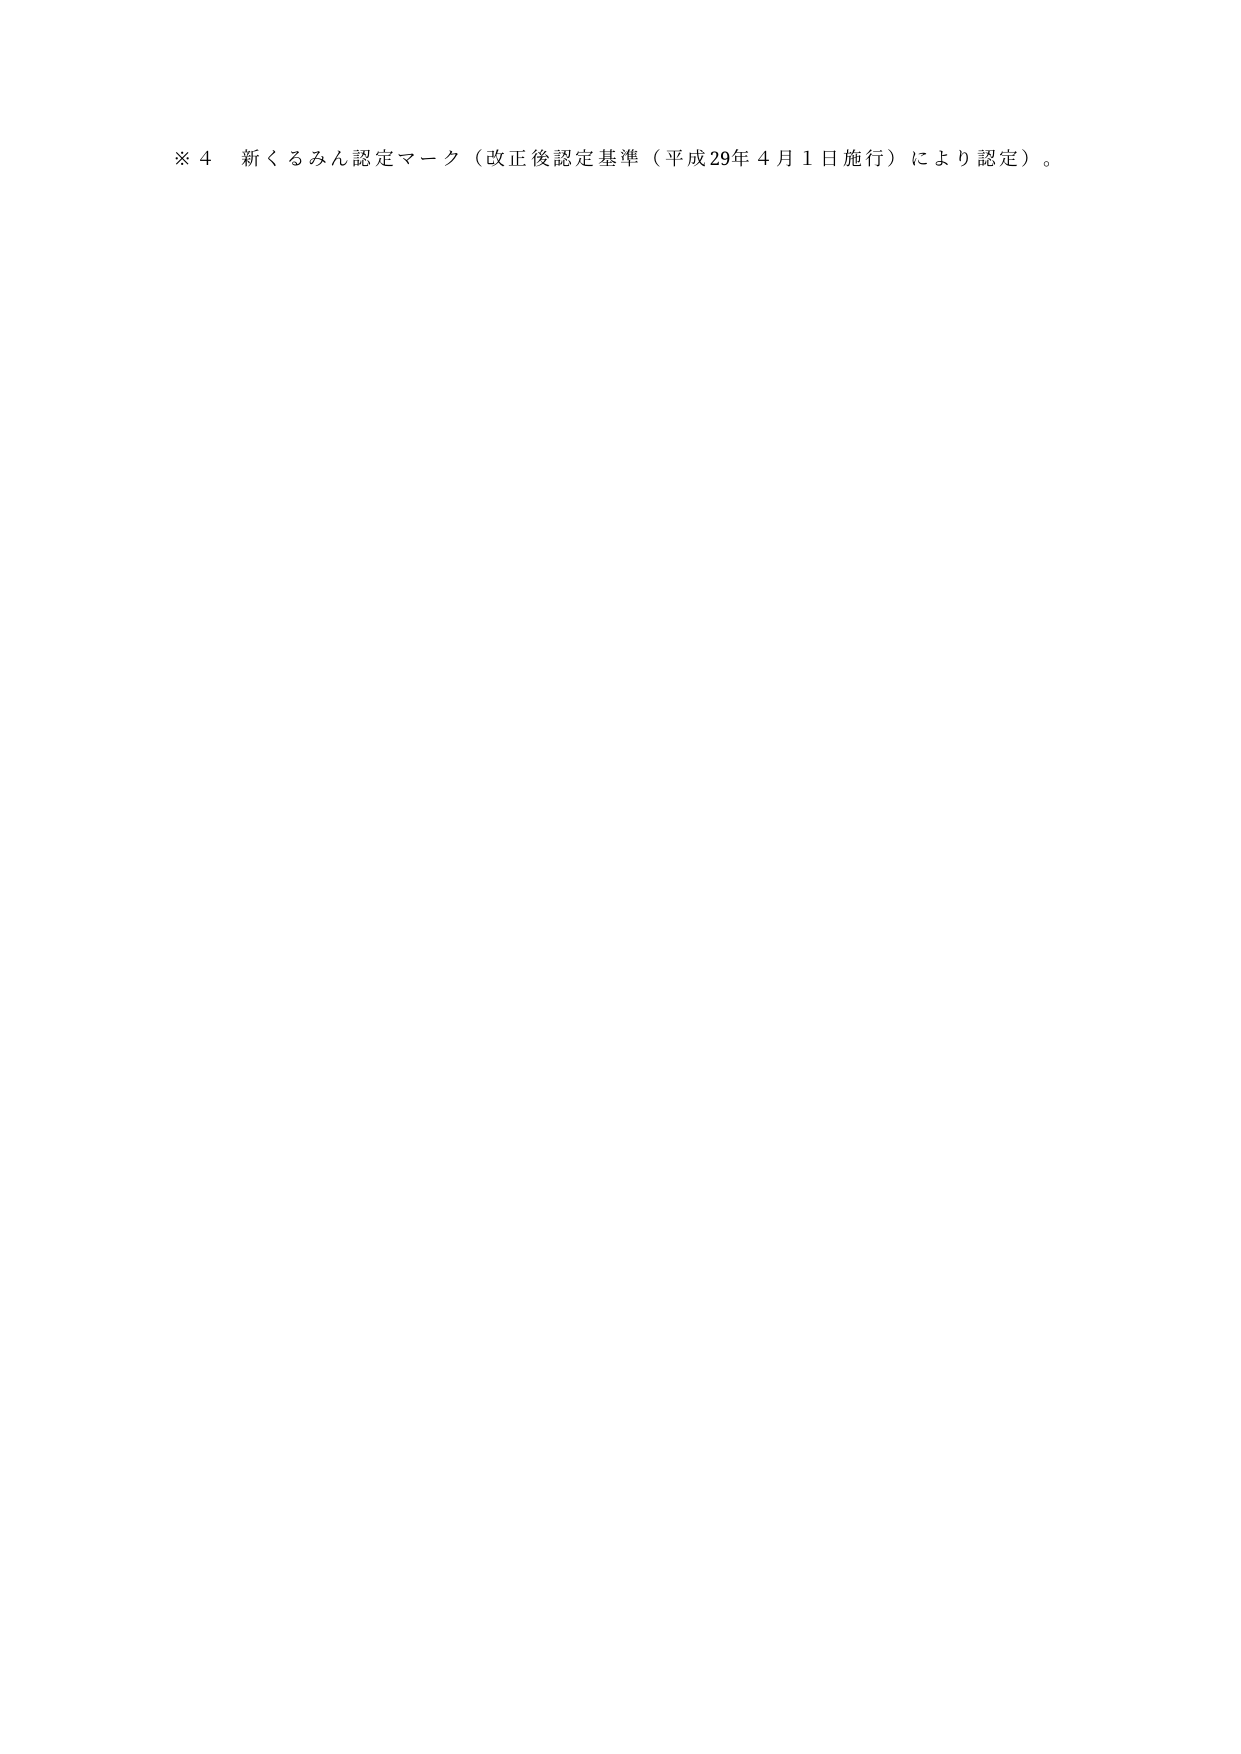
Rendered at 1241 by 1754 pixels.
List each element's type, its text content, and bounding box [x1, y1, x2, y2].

text ※４ 新くるみん認定マーク（改正後認定基準（平成29年４月１日施行）により認定）。 [174, 141, 1133, 174]
